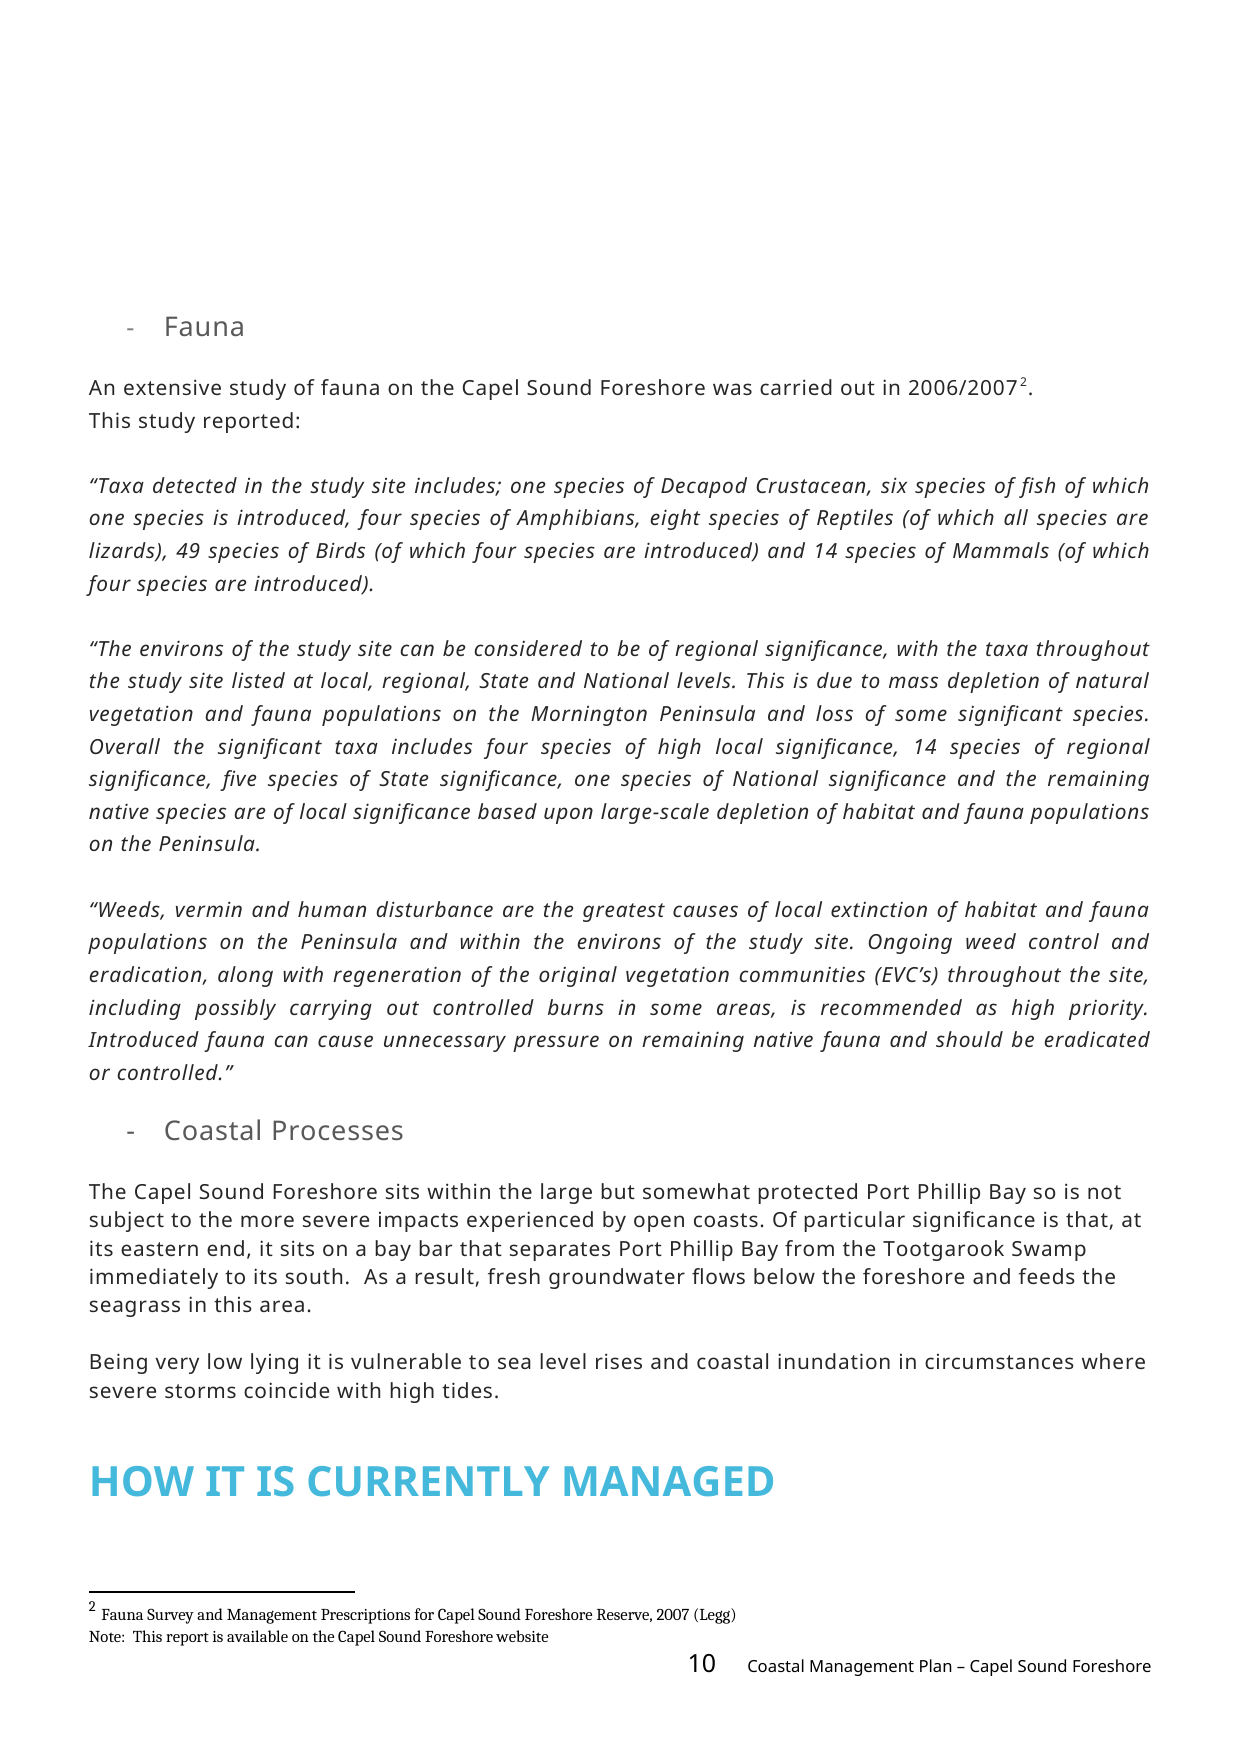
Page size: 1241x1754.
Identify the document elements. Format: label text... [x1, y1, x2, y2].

text This study reported: [89, 406, 1152, 434]
text The Capel Sound Foreshore sits within the large but somewhat protected Port Phillip Bay so is not subject to the more severe impacts experienced by open coasts. Of particular significance is that, at its eastern end, it sits on a bay bar that separates Port Phillip Bay from the Tootgarook Swamp immediately to its south. As a result, fresh groundwater flows below the foreshore and feeds the seagrass in this area. [89, 1177, 1152, 1319]
subtitle Fauna [126, 307, 1152, 344]
subtitle HOW IT IS CURRENTLY MANAGED [89, 1452, 1152, 1508]
text “The environs of the study site can be considered to be of regional significance, with the taxa throughout the study site listed at local, regional, State and National levels. This is due to mass depletion of natural vegetation and fauna populations on the Mornington Peninsula and loss of some significant species. Overall the significant taxa includes four species of high local significance, 14 species of regional significance, five species of State significance, one species of National significance and the remaining native species are of local significance based upon large-scale depletion of habitat and fauna populations on the Peninsula. [89, 634, 1152, 858]
text “Weeds, vermin and human disturbance are the greatest causes of local extinction of habitat and fauna populations on the Peninsula and within the environs of the study site. Ongoing weed control and eradication, along with regeneration of the original vegetation communities (EVC’s) throughout the site, including possibly carrying out controlled burns in some areas, is recommended as high priority. Introduced fauna can cause unnecessary pressure on remaining native fauna and should be eradicated or controlled.” [89, 895, 1152, 1086]
text Being very low lying it is vulnerable to sea level rises and coastal inundation in circumstances where severe storms coincide with high tides. [89, 1347, 1152, 1404]
text “Taxa detected in the study site includes; one species of Decapod Crustacean, six species of fish of which one species is introduced, four species of Amphibians, eight species of Reptiles (of which all species are lizards), 49 species of Birds (of which four species are introduced) and 14 species of Mammals (of which four species are introduced). [89, 471, 1152, 597]
subtitle Coastal Processes [126, 1111, 1152, 1148]
text An extensive study of fauna on the Capel Sound Foreshore was carried out in 2006/2007. [89, 373, 1152, 402]
